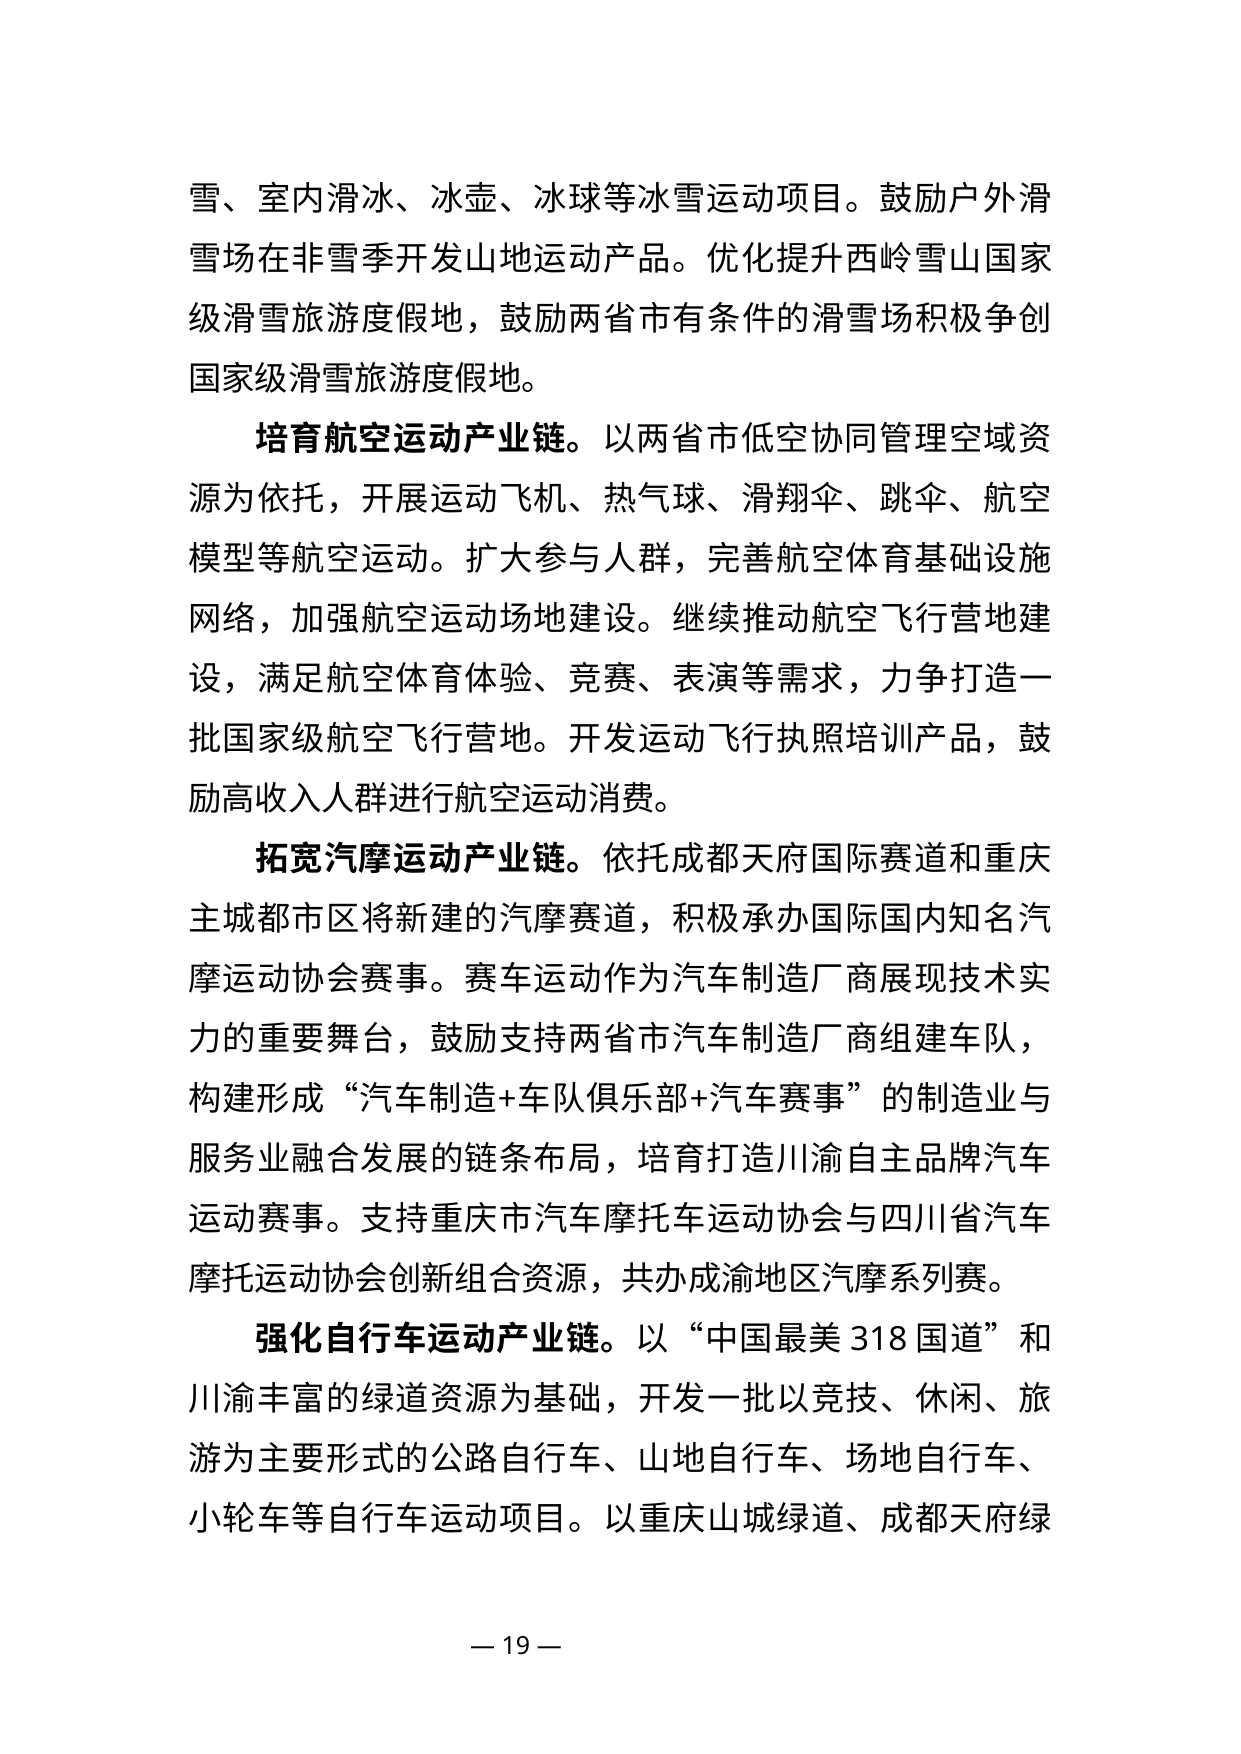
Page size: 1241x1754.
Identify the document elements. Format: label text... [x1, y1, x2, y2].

text 拓宽汽摩运动产业链。依托成都天府国际赛道和重庆主城都市区将新建的汽摩赛道，积极承办国际国内知名汽摩运动协会赛事。赛车运动作为汽车制造厂商展现技术实力的重要舞台，鼓励支持两省市汽车制造厂商组建车队，构建形成“汽车制造+车队俱乐部+汽车赛事”的制造业与服务业融合发展的链条布局，培育打造川渝自主品牌汽车运动赛事。支持重庆市汽车摩托车运动协会与四川省汽车摩托运动协会创新组合资源，共办成渝地区汽摩系列赛。 [188, 822, 1052, 1302]
text 培育航空运动产业链。以两省市低空协同管理空域资源为依托，开展运动飞机、热气球、滑翔伞、跳伞、航空模型等航空运动。扩大参与人群，完善航空体育基础设施网络，加强航空运动场地建设。继续推动航空飞行营地建设，满足航空体育体验、竞赛、表演等需求，力争打造一批国家级航空飞行营地。开发运动飞行执照培训产品，鼓励高收入人群进行航空运动消费。 [188, 402, 1052, 822]
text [188, 1302, 1052, 1542]
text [188, 162, 1052, 402]
